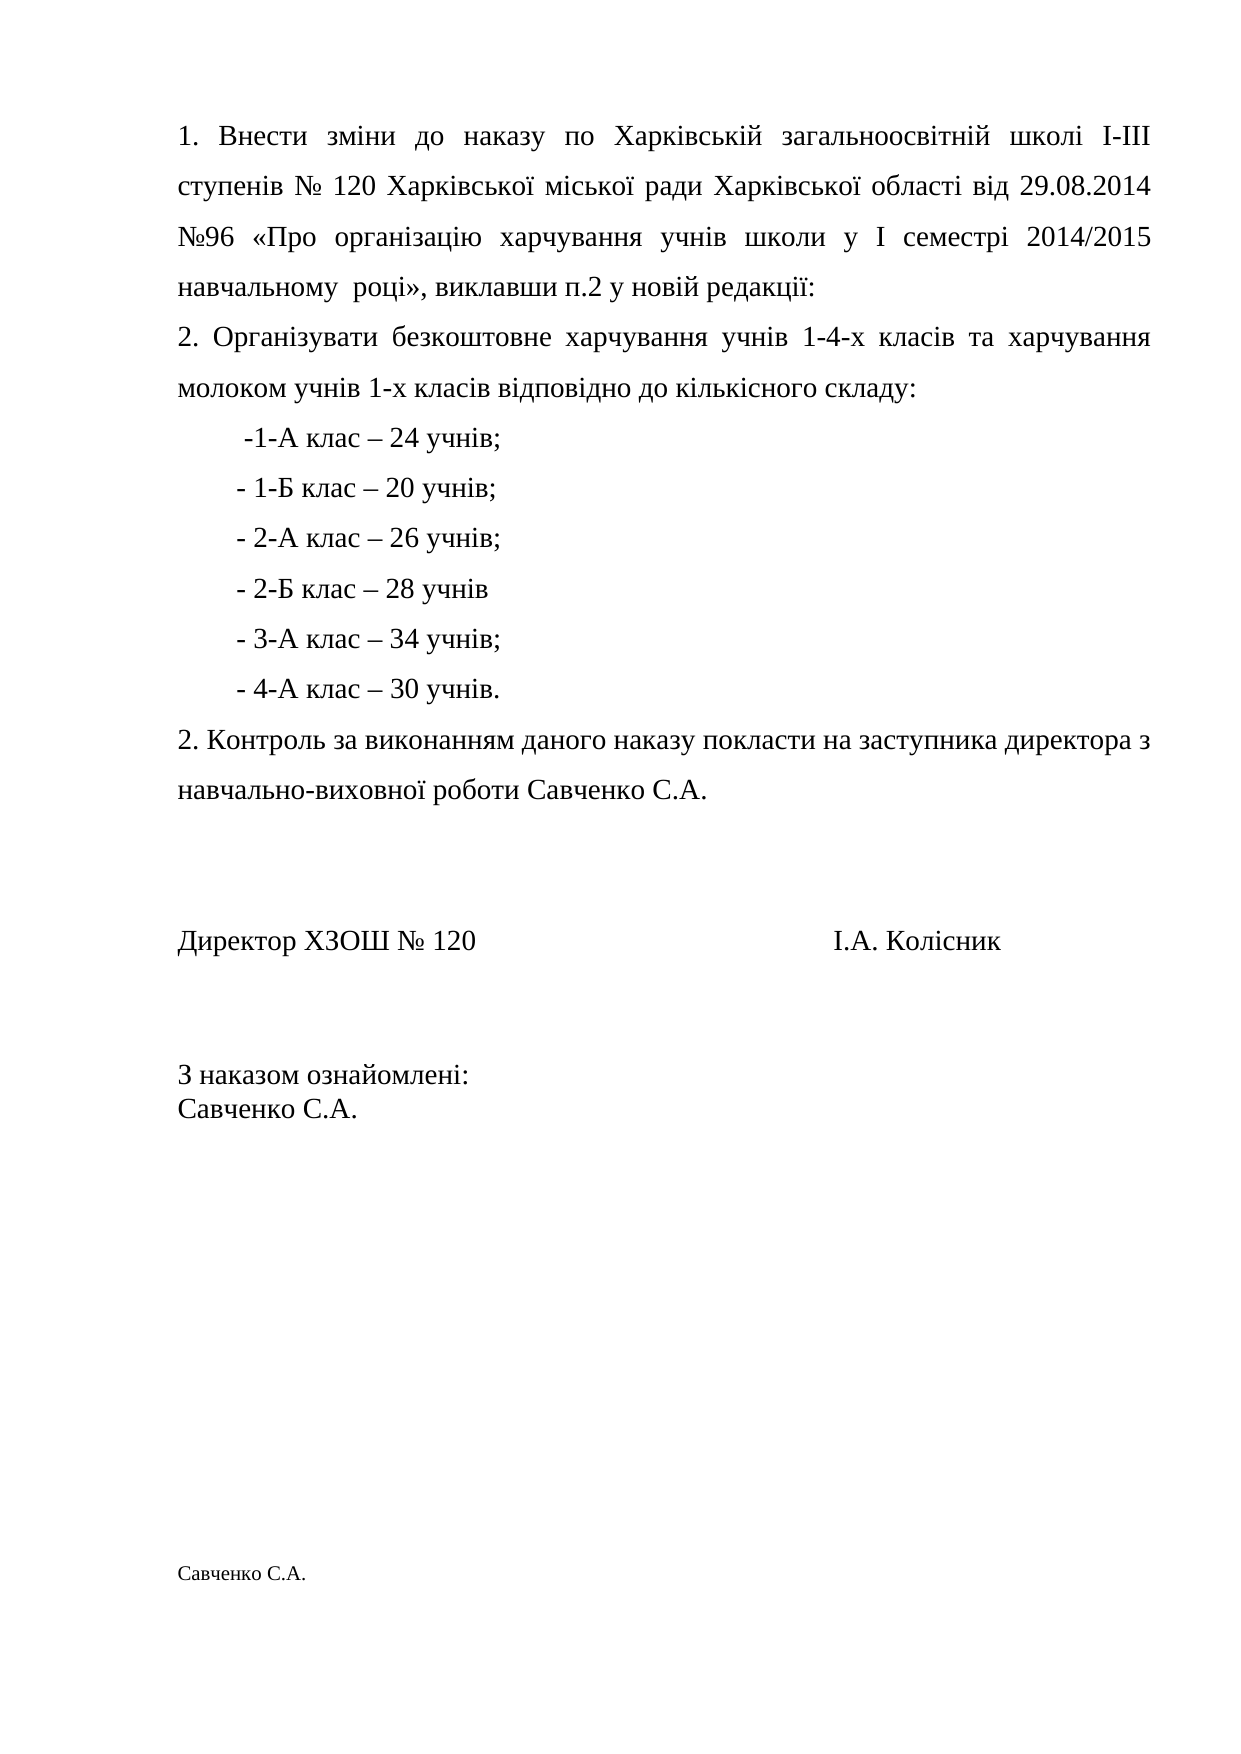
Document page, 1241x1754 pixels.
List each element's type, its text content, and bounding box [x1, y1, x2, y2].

text Савченко С.А. [177, 1091, 1152, 1124]
text -1-А клас – 24 учнів; [236, 420, 1152, 453]
text Савченко С.А. [177, 1560, 1152, 1584]
text З наказом ознайомлені: [177, 1057, 1152, 1091]
text 2. Організувати безкоштовне харчування учнів 1-4-х класів та харчування молоком учнів 1-х класів відповідно до кількісного складу: [177, 319, 1152, 403]
text - 2-Б клас – 28 учнів [236, 571, 1152, 604]
text 1. Внести зміни до наказу по Харківській загальноосвітній школі І-ІІІ ступенів № 120 Харківської міської ради Харківської області від 29.08.2014 №96 «Про організацію харчування учнів школи у І семестрі 2014/2015 навчальному році», виклавши п.2 у новій редакції: [177, 118, 1152, 303]
text - 4-А клас – 30 учнів. [236, 672, 1152, 705]
text - 1-Б клас – 20 учнів; [236, 470, 1152, 504]
text 2. Контроль за виконанням даного наказу покласти на заступника директора з навчально-виховної роботи Савченко С.А. [177, 722, 1152, 806]
text - 3-А клас – 34 учнів; [236, 621, 1152, 655]
text Директор ХЗОШ № 120 І.А. Колісник [177, 923, 1152, 957]
text - 2-А клас – 26 учнів; [236, 521, 1152, 554]
